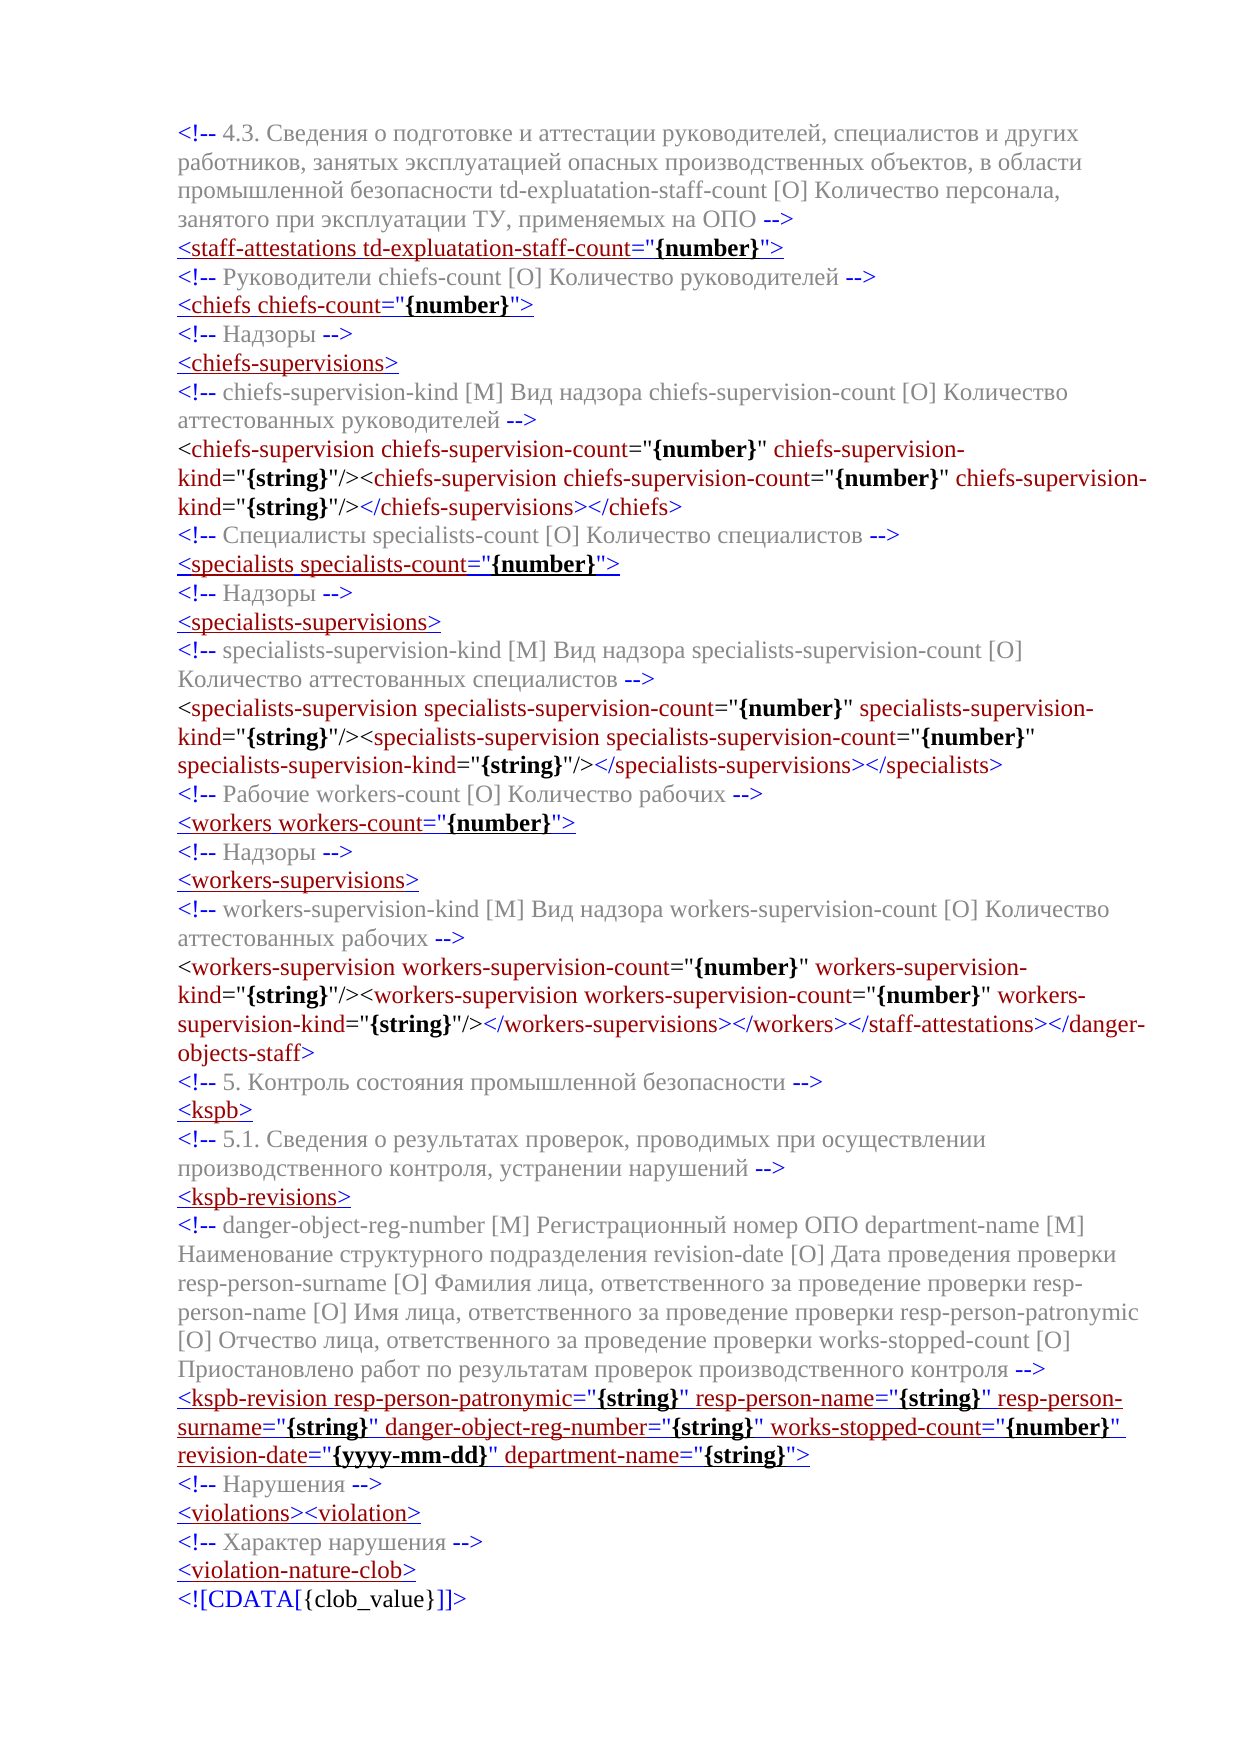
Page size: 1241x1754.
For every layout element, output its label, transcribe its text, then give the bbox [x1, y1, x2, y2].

text <!-- Надзоры --> [177, 319, 1152, 348]
text <!-- Надзоры --> [177, 837, 1152, 866]
text <!-- Надзоры --> [177, 578, 1152, 607]
text <violation-nature-clob> [177, 1556, 1152, 1584]
text <!-- 5. Контроль состояния промышленной безопасности --> [177, 1067, 1152, 1096]
text <specialists specialists-count="{number}"> [177, 549, 1152, 578]
text <!-- 5.1. Сведения о результатах проверок, проводимых при осуществлении производственного контроля, устранении нарушений --> [177, 1124, 1152, 1182]
text <!-- Характер нарушения --> [177, 1527, 1152, 1556]
text <specialists-supervisions> [177, 607, 1152, 636]
text <staff-attestations td-expluatation-staff-count="{number}"> [177, 233, 1152, 262]
text <!-- Специалисты specialists-count [O] Количество специалистов --> [177, 521, 1152, 549]
text <![CDATA[{clob_value}]]> [177, 1584, 1152, 1613]
text <!-- Руководители chiefs-count [O] Количество руководителей --> [177, 262, 1152, 291]
text <violations><violation> [177, 1498, 1152, 1527]
text <!-- chiefs-supervision-kind [M] Вид надзора chiefs-supervision-count [O] Количество аттестованных руководителей --> [177, 377, 1152, 434]
text <workers-supervisions> [177, 866, 1152, 894]
text <kspb-revision resp-person-patronymic="{string}" resp-person-name="{string}" resp-person-surname="{string}" danger-object-reg-number="{string}" works-stopped-count="{number}" revision-date="{yyyy-mm-dd}" department-name="{string}"> [177, 1383, 1152, 1469]
text <!-- specialists-supervision-kind [M] Вид надзора specialists-supervision-count [O] Количество аттестованных специалистов --> [177, 636, 1152, 693]
text <kspb-revisions> [177, 1182, 1152, 1211]
text <chiefs-supervision chiefs-supervision-count="{number}" chiefs-supervision-kind="{string}"/><chiefs-supervision chiefs-supervision-count="{number}" chiefs-supervision-kind="{string}"/></chiefs-supervisions></chiefs> [177, 434, 1152, 521]
text <!-- Нарушения --> [177, 1469, 1152, 1498]
text <workers-supervision workers-supervision-count="{number}" workers-supervision-kind="{string}"/><workers-supervision workers-supervision-count="{number}" workers-supervision-kind="{string}"/></workers-supervisions></workers></staff-attestations></danger-objects-staff> [177, 952, 1152, 1067]
text <!-- danger-object-reg-number [M] Регистрационный номер ОПО department-name [M] Наименование структурного подразделения revision-date [O] Дата проведения проверки resp-person-surname [O] Фамилия лица, ответственного за проведение проверки resp-person-name [O] Имя лица, ответственного за проведение проверки resp-person-patronymic [O] Отчество лица, ответственного за проведение проверки works-stopped-count [O] Приостановлено работ по результатам проверок производственного контроля --> [177, 1211, 1152, 1383]
text <!-- Рабочие workers-count [O] Количество рабочих --> [177, 779, 1152, 808]
text <!-- 4.3. Сведения о подготовке и аттестации руководителей, специалистов и других работников, занятых эксплуатацией опасных производственных объектов, в области промышленной безопасности td-expluatation-staff-count [O] Количество персонала, занятого при эксплуатации ТУ, применяемых на ОПО --> [177, 118, 1152, 233]
text <!-- workers-supervision-kind [M] Вид надзора workers-supervision-count [O] Количество аттестованных рабочих --> [177, 894, 1152, 952]
text <workers workers-count="{number}"> [177, 808, 1152, 837]
text <kspb> [177, 1096, 1152, 1124]
text <specialists-supervision specialists-supervision-count="{number}" specialists-supervision-kind="{string}"/><specialists-supervision specialists-supervision-count="{number}" specialists-supervision-kind="{string}"/></specialists-supervisions></specialists> [177, 693, 1152, 779]
text <chiefs chiefs-count="{number}"> [177, 291, 1152, 319]
text <chiefs-supervisions> [177, 348, 1152, 377]
